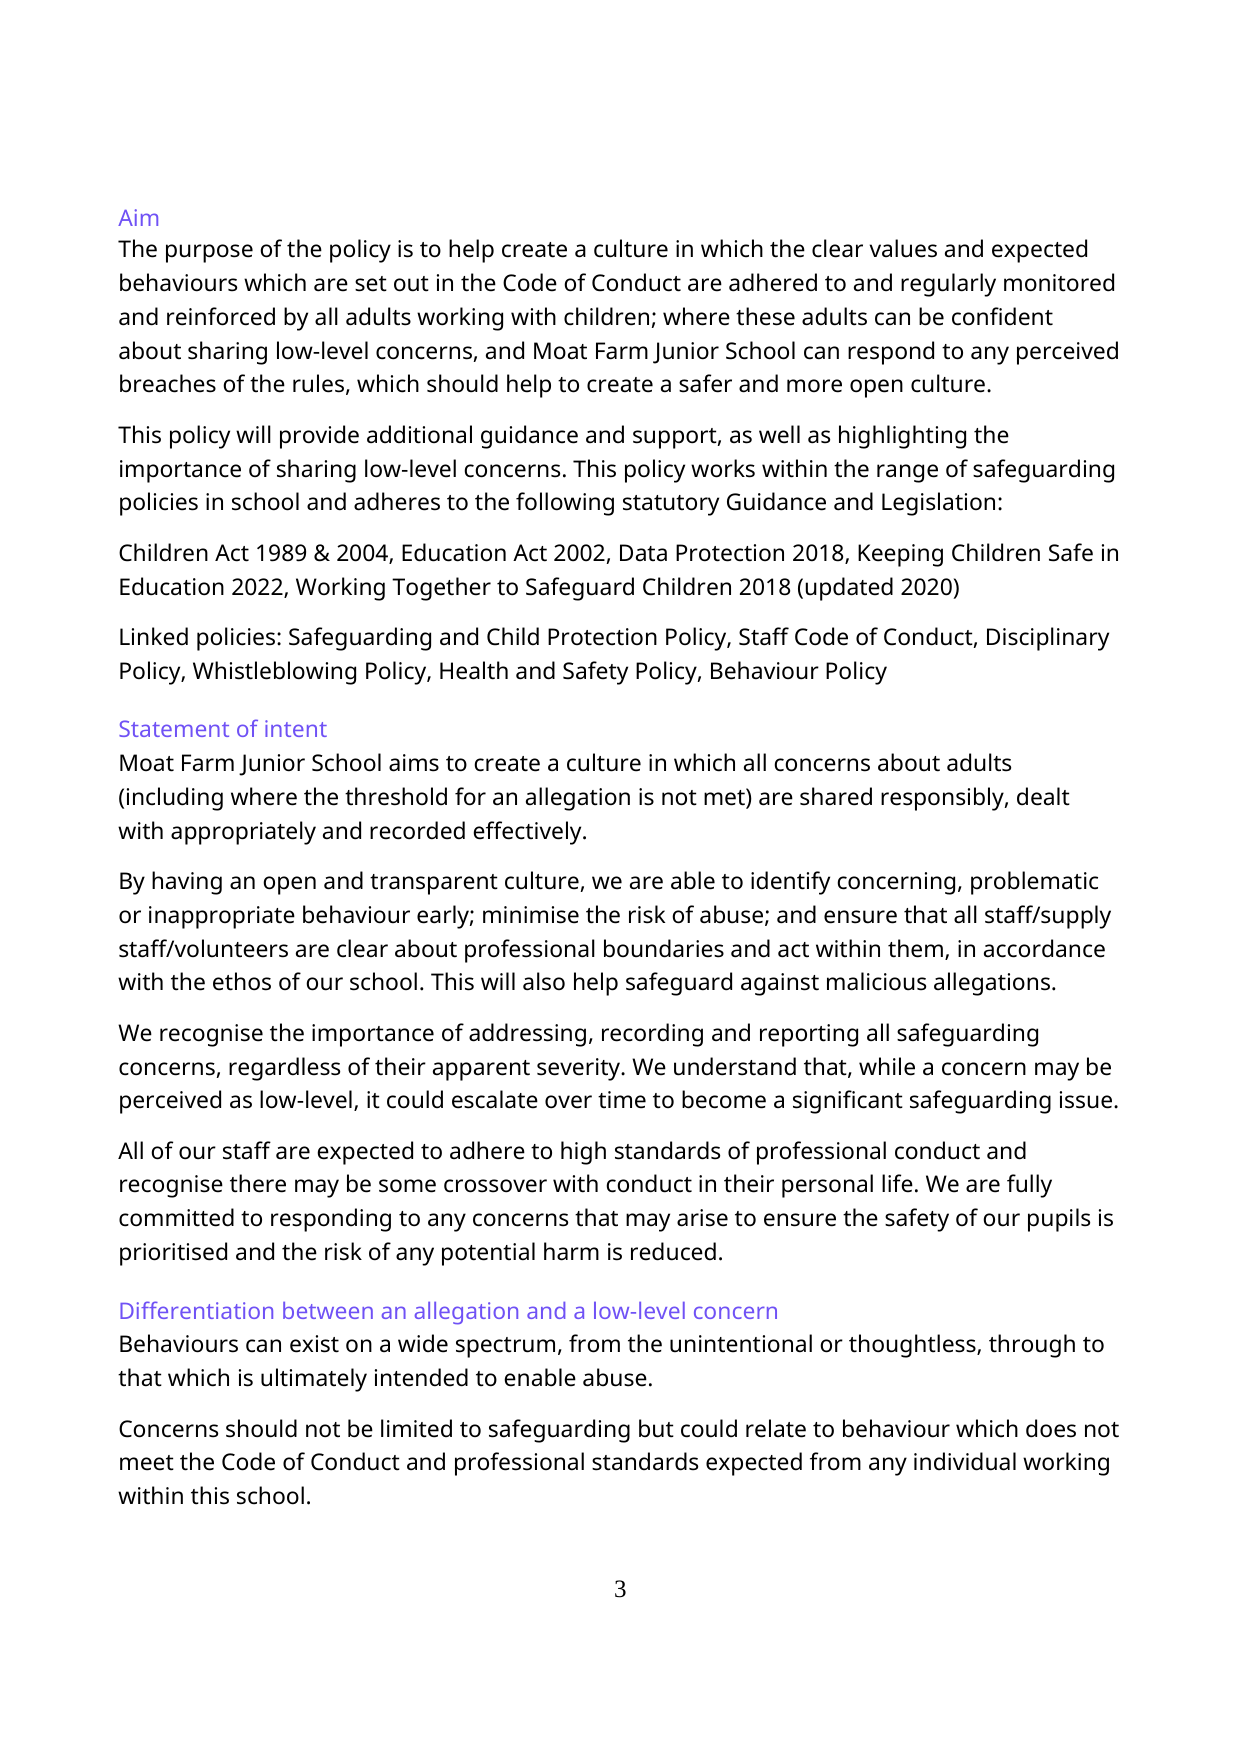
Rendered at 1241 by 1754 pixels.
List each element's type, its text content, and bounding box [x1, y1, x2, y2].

text We recognise the importance of addressing, recording and reporting all safeguarding concerns, regardless of their apparent severity. We understand that, while a concern may be perceived as low-level, it could escalate over time to become a significant safeguarding issue. [118, 1017, 1122, 1116]
text Moat Farm Junior School aims to create a culture in which all concerns about adults (including where the threshold for an allegation is not met) are shared responsibly, dealt with appropriately and recorded effectively. [118, 747, 1122, 846]
text The purpose of the policy is to help create a culture in which the clear values and expected behaviours which are set out in the Code of Conduct are adhered to and regularly monitored and reinforced by all adults working with children; where these adults can be confident about sharing low-level concerns, and Moat Farm Junior School can respond to any perceived breaches of the rules, which should help to create a safer and more open culture. [118, 233, 1122, 400]
text This policy will provide additional guidance and support, as well as highlighting the importance of sharing low-level concerns. This policy works within the range of safeguarding policies in school and adheres to the following statutory Guidance and Legislation: [118, 419, 1122, 518]
text All of our staff are expected to adhere to high standards of professional conduct and recognise there may be some crossover with conduct in their personal life. We are fully committed to responding to any concerns that may arise to ensure the safety of our pupils is prioritised and the risk of any potential harm is reduced. [118, 1135, 1122, 1267]
text Statement of intent [118, 713, 1122, 745]
text Linked policies: Safeguarding and Child Protection Policy, Staff Code of Conduct, Disciplinary Policy, Whistleblowing Policy, Health and Safety Policy, Behaviour Policy [118, 621, 1122, 686]
text By having an open and transparent culture, we are able to identify concerning, problematic or inappropriate behaviour early; minimise the risk of abuse; and ensure that all staff/supply staff/volunteers are clear about professional boundaries and act within them, in accordance with the ethos of our school. This will also help safeguard against malicious allegations. [118, 865, 1122, 998]
subtitle Aim [118, 202, 1122, 233]
text Behaviours can exist on a wide spectrum, from the unintentional or thoughtless, through to that which is ultimately intended to enable abuse. [118, 1328, 1122, 1393]
text Concerns should not be limited to safeguarding but could relate to behaviour which does not meet the Code of Conduct and professional standards expected from any individual working within this school. [118, 1413, 1122, 1511]
text Differentiation between an allegation and a low-level concern [118, 1295, 1122, 1326]
text Children Act 1989 & 2004, Education Act 2002, Data Protection 2018, Keeping Children Safe in Education 2022, Working Together to Safeguard Children 2018 (updated 2020) [118, 537, 1122, 602]
